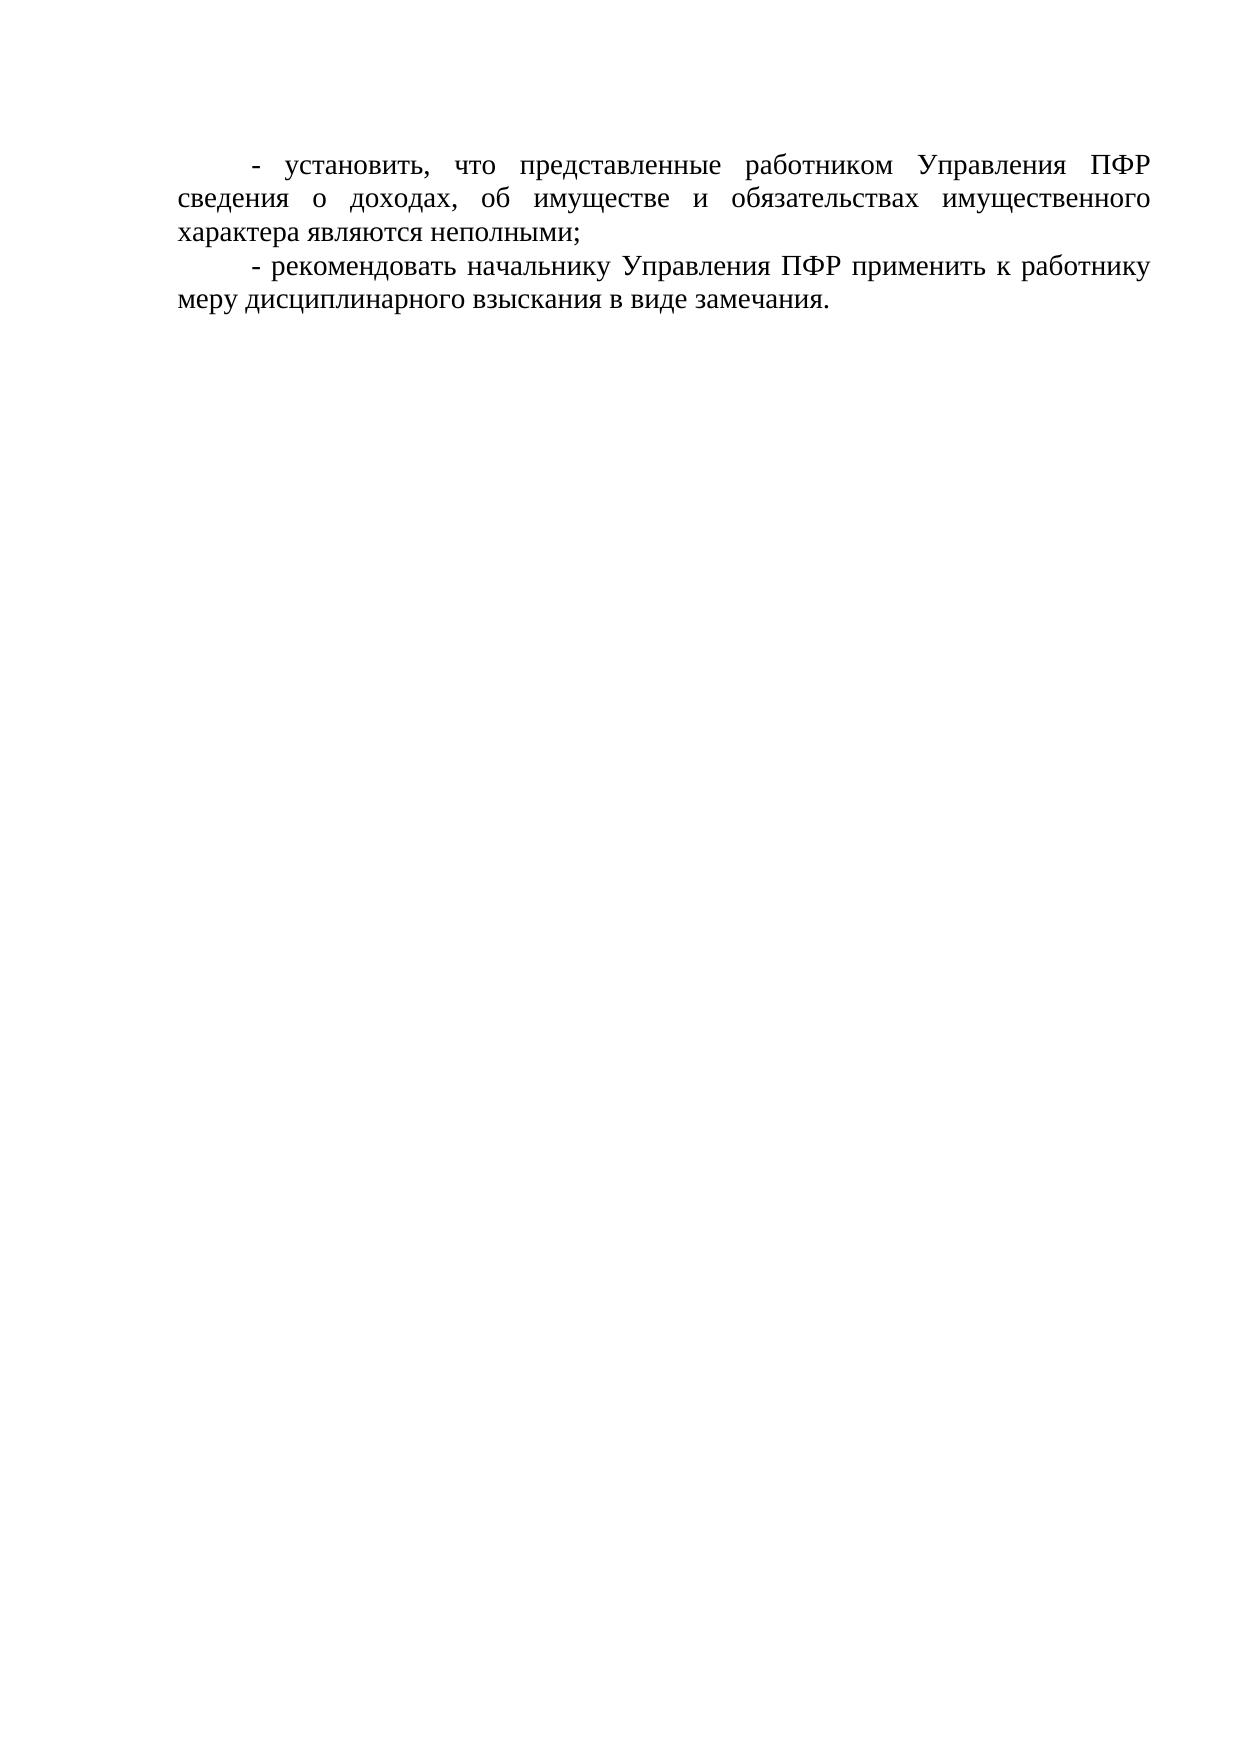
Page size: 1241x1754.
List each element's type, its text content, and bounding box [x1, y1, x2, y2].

text - установить, что представленные работником Управления ПФР сведения о доходах, об имуществе и обязательствах имущественного характера являются неполными; [177, 147, 1152, 248]
text - рекомендовать начальнику Управления ПФР применить к работнику меру дисциплинарного взыскания в виде замечания. [177, 248, 1152, 315]
